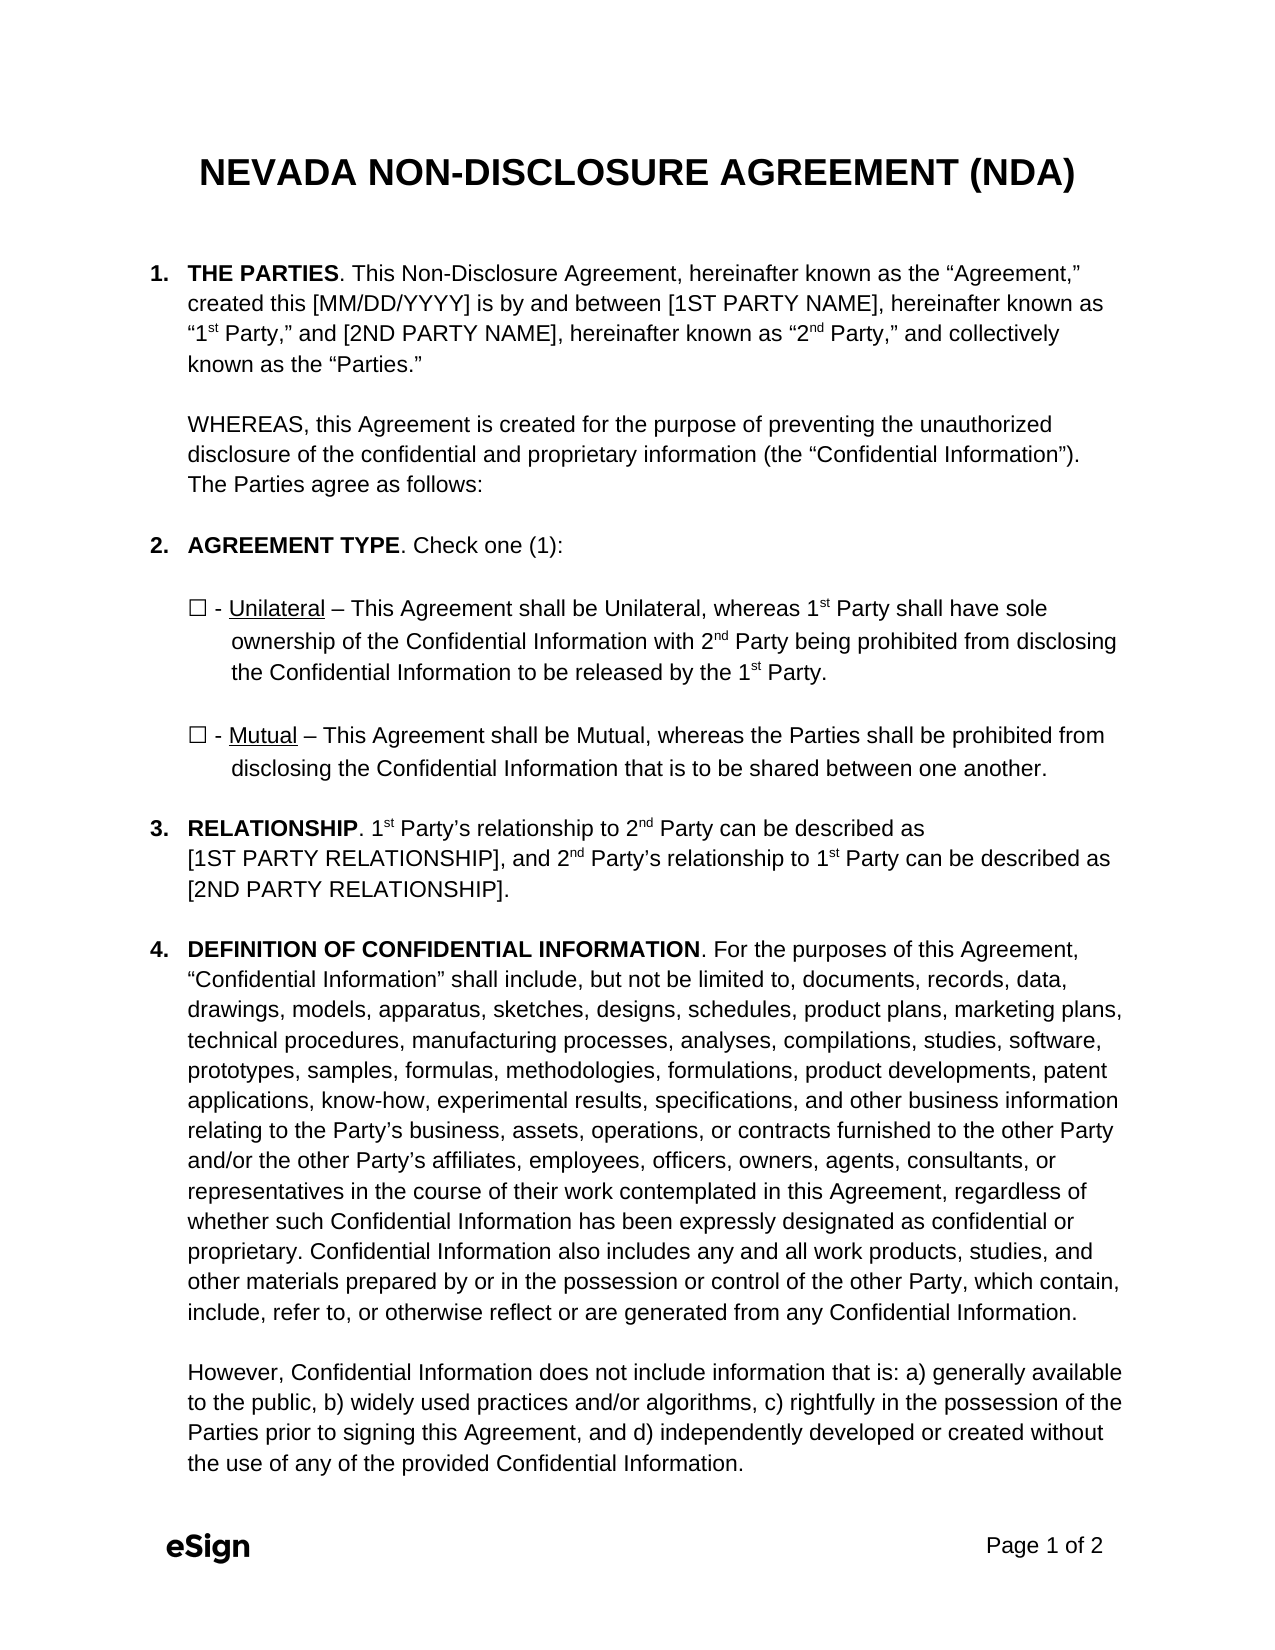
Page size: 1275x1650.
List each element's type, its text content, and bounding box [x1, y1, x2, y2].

list - Mutual – This Agreement shall be Mutual, whereas the Parties shall be prohibited from [187, 719, 1125, 750]
list [1ST PARTY RELATIONSHIP], and 2nd Party’s relationship to 1st Party can be described as [2ND PARTY RELATIONSHIP]. [187, 845, 1125, 902]
text NEVADA NON-DISCLOSURE AGREEMENT (NDA) [150, 150, 1125, 193]
list RELATIONSHIP. 1st Party’s relationship to 2nd Party can be described as [150, 815, 1125, 842]
text However, Confidential Information does not include information that is: a) generally available to the public, b) widely used practices and/or algorithms, c) rightfully in the possession of the Parties prior to signing this Agreement, and d) independently developed or created without the use of any of the provided Confidential Information. [187, 1359, 1125, 1476]
text disclosing the Confidential Information that is to be shared between one another. [231, 755, 1125, 781]
list THE PARTIES. This Non-Disclosure Agreement, hereinafter known as the “Agreement,” created this [MM/DD/YYYY] is by and between [1ST PARTY NAME], hereinafter known as “1st Party,” and [2ND PARTY NAME], hereinafter known as “2nd Party,” and collectively known as the “Parties.” [150, 260, 1125, 377]
list AGREEMENT TYPE. Check one (1): [150, 532, 1125, 558]
list ownership of the Confidential Information with 2nd Party being prohibited from disclosing the Confidential Information to be released by the 1st Party. [231, 628, 1125, 685]
picture [150, 1518, 269, 1575]
list DEFINITION OF CONFIDENTIAL INFORMATION. For the purposes of this Agreement, “Confidential Information” shall include, but not be limited to, documents, records, data, drawings, models, apparatus, sketches, designs, schedules, product plans, marketing plans, technical procedures, manufacturing processes, analyses, compilations, studies, software, prototypes, samples, formulas, methodologies, formulations, product developments, patent applications, know-how, experimental results, specifications, and other business information relating to the Party’s business, assets, operations, or contracts furnished to the other Party and/or the other Party’s affiliates, employees, officers, owners, agents, consultants, or representatives in the course of their work contemplated in this Agreement, regardless of whether such Confidential Information has been expressly designated as confidential or proprietary. Confidential Information also includes any and all work products, studies, and other materials prepared by or in the possession or control of the other Party, which contain, include, refer to, or otherwise reflect or are generated from any Confidential Information. [150, 936, 1125, 1325]
list - Unilateral – This Agreement shall be Unilateral, whereas 1st Party shall have sole [187, 592, 1125, 623]
list WHEREAS, this Agreement is created for the purpose of preventing the unauthorized disclosure of the confidential and proprietary information (the “Confidential Information”). The Parties agree as follows: [187, 411, 1125, 498]
